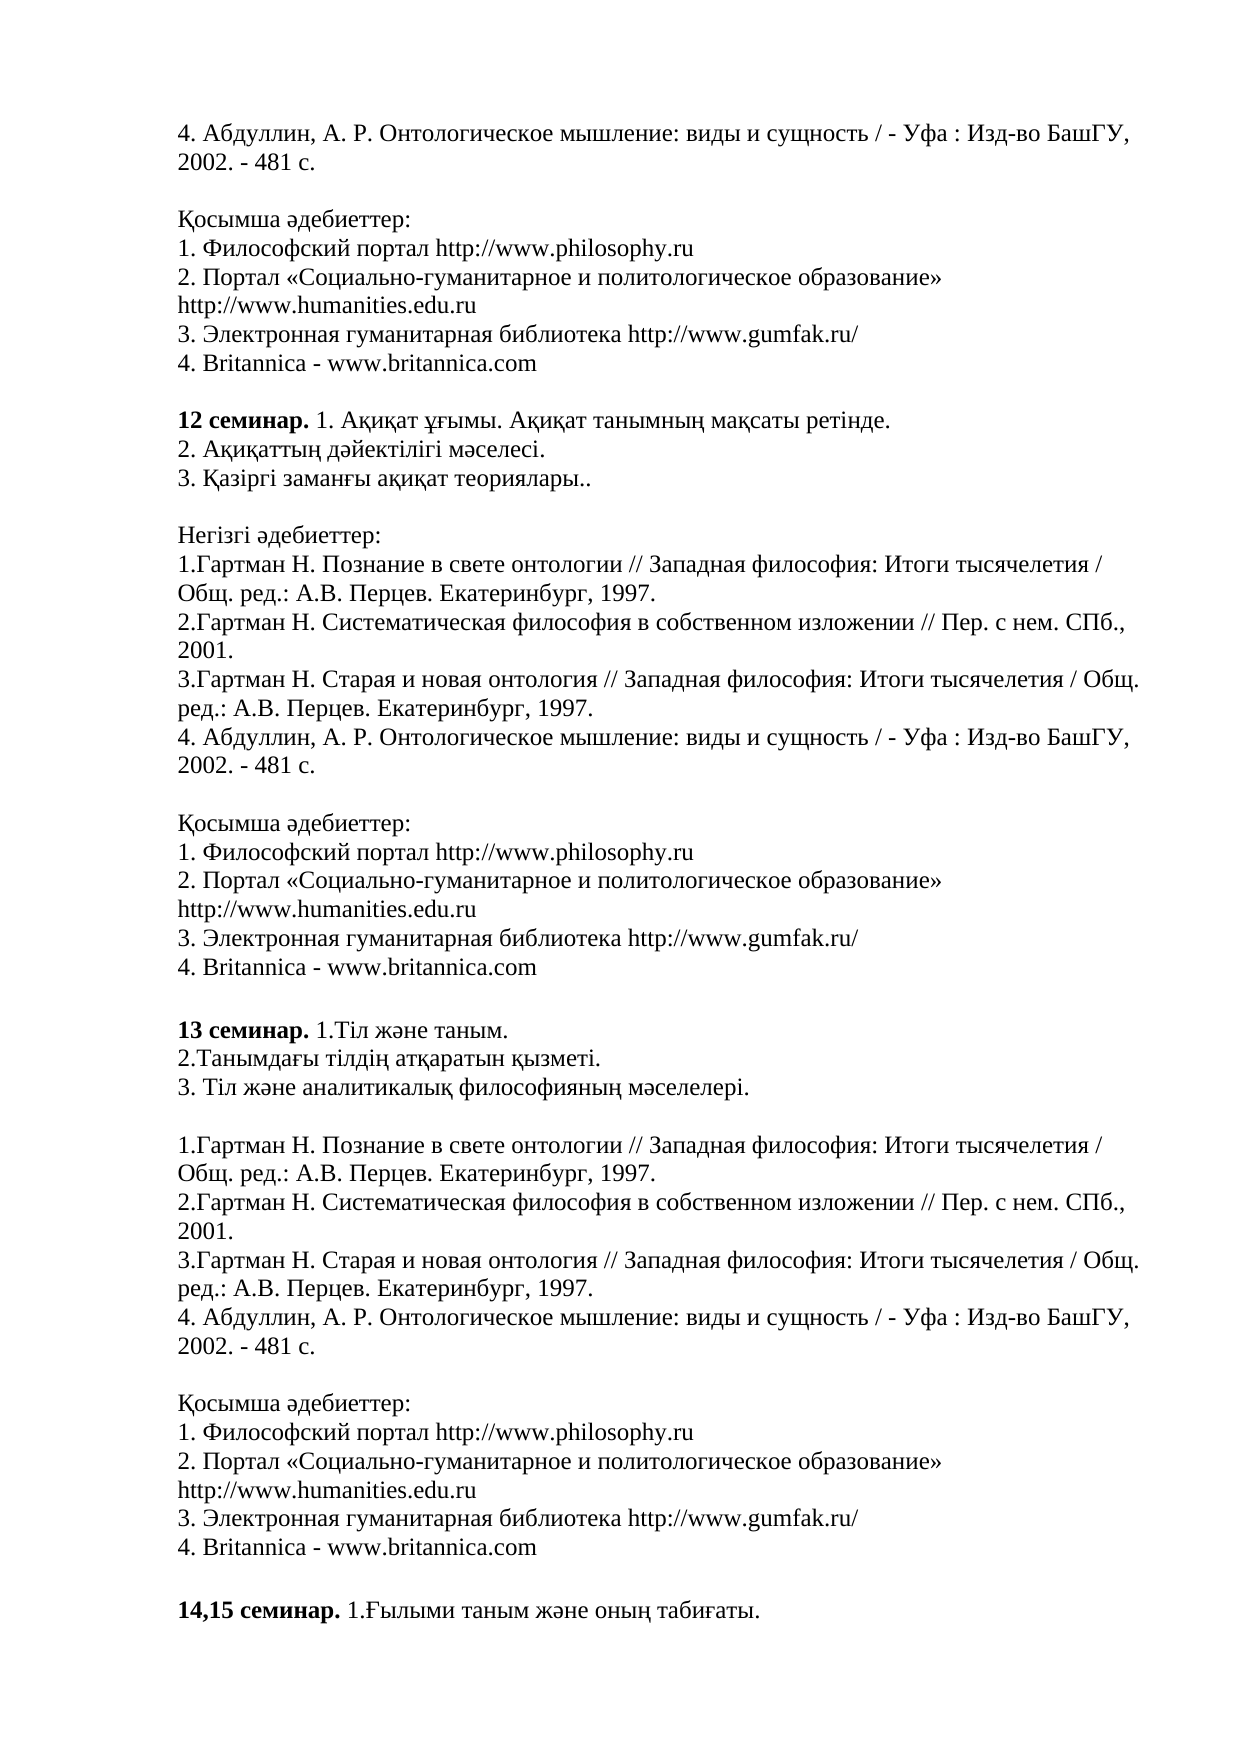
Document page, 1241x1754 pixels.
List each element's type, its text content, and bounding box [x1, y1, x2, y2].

text 1. Философский портал http://www.philosophy.ru [177, 233, 1152, 262]
text 2.Гартман Н. Систематическая философия в собственном изложении // Пер. с нем. СПб., 2001. [177, 1187, 1152, 1245]
text 4. Britannica - www.britannica.com [177, 952, 1152, 981]
text 2.Танымдағы тілдің атқаратын қызметі. [177, 1043, 1152, 1072]
text 3. Электронная гуманитарная библиотека http://www.gumfak.ru/ [177, 923, 1152, 952]
text 4. Абдуллин, А. Р. Онтологическое мышление: виды и сущность / - Уфа : Изд-во БашГУ, 2002. - 481 с. [177, 722, 1152, 779]
text 4. Абдуллин, А. Р. Онтологическое мышление: виды и сущность / - Уфа : Изд-во БашГУ, 2002. - 481 с. [177, 1302, 1152, 1360]
text 1.Гартман Н. Познание в свете онтологии // Западная философия: Итоги тысячелетия / Общ. ред.: А.В. Перцев. Екатеринбург, 1997. [177, 1130, 1152, 1187]
text 1. Философский портал http://www.philosophy.ru [177, 837, 1152, 866]
text 1. Философский портал http://www.philosophy.ru [177, 1417, 1152, 1446]
text 2.Гартман Н. Систематическая философия в собственном изложении // Пер. с нем. СПб., 2001. [177, 607, 1152, 664]
text 1.Гартман Н. Познание в свете онтологии // Западная философия: Итоги тысячелетия / Общ. ред.: А.В. Перцев. Екатеринбург, 1997. [177, 549, 1152, 607]
text 14,15 семинар. 1.Ғылыми таным және оның табиғаты. [177, 1595, 1152, 1624]
text 3.Гартман Н. Старая и новая онтология // Западная философия: Итоги тысячелетия / Общ. ред.: А.В. Перцев. Екатеринбург, 1997. [177, 1245, 1152, 1302]
text Қосымша әдебиеттер: [177, 204, 1152, 233]
text 3. Электронная гуманитарная библиотека http://www.gumfak.ru/ [177, 319, 1152, 348]
text 2. Портал «Социально-гуманитарное и политологическое образование» http://www.humanities.edu.ru [177, 866, 1152, 923]
text 13 семинар. 1.Тіл және таным. [177, 1015, 1152, 1043]
text 3.Гартман Н. Старая и новая онтология // Западная философия: Итоги тысячелетия / Общ. ред.: А.В. Перцев. Екатеринбург, 1997. [177, 664, 1152, 722]
text 2. Ақиқаттың дәйектілігі мәселесі. [177, 434, 1152, 463]
text 4. Britannica - www.britannica.com [177, 1532, 1152, 1561]
text 4. Абдуллин, А. Р. Онтологическое мышление: виды и сущность / - Уфа : Изд-во БашГУ, 2002. - 481 с. [177, 118, 1152, 176]
text 4. Britannica - www.britannica.com [177, 348, 1152, 377]
text 3. Электронная гуманитарная библиотека http://www.gumfak.ru/ [177, 1503, 1152, 1532]
text 12 семинар. 1. Ақиқат ұғымы. Ақиқат танымның мақсаты ретінде. [177, 406, 1152, 434]
text Қосымша әдебиеттер: [177, 808, 1152, 837]
text 2. Портал «Социально-гуманитарное и политологическое образование» http://www.humanities.edu.ru [177, 1446, 1152, 1503]
text Қосымша әдебиеттер: [177, 1388, 1152, 1417]
text 3. Тіл және аналитикалық философияның мәселелері. [177, 1072, 1152, 1101]
text 2. Портал «Социально-гуманитарное и политологическое образование» http://www.humanities.edu.ru [177, 262, 1152, 319]
text 3. Қазіргі заманғы ақиқат теориялары.. [177, 463, 1152, 492]
text Негізгі әдебиеттер: [177, 521, 1152, 549]
